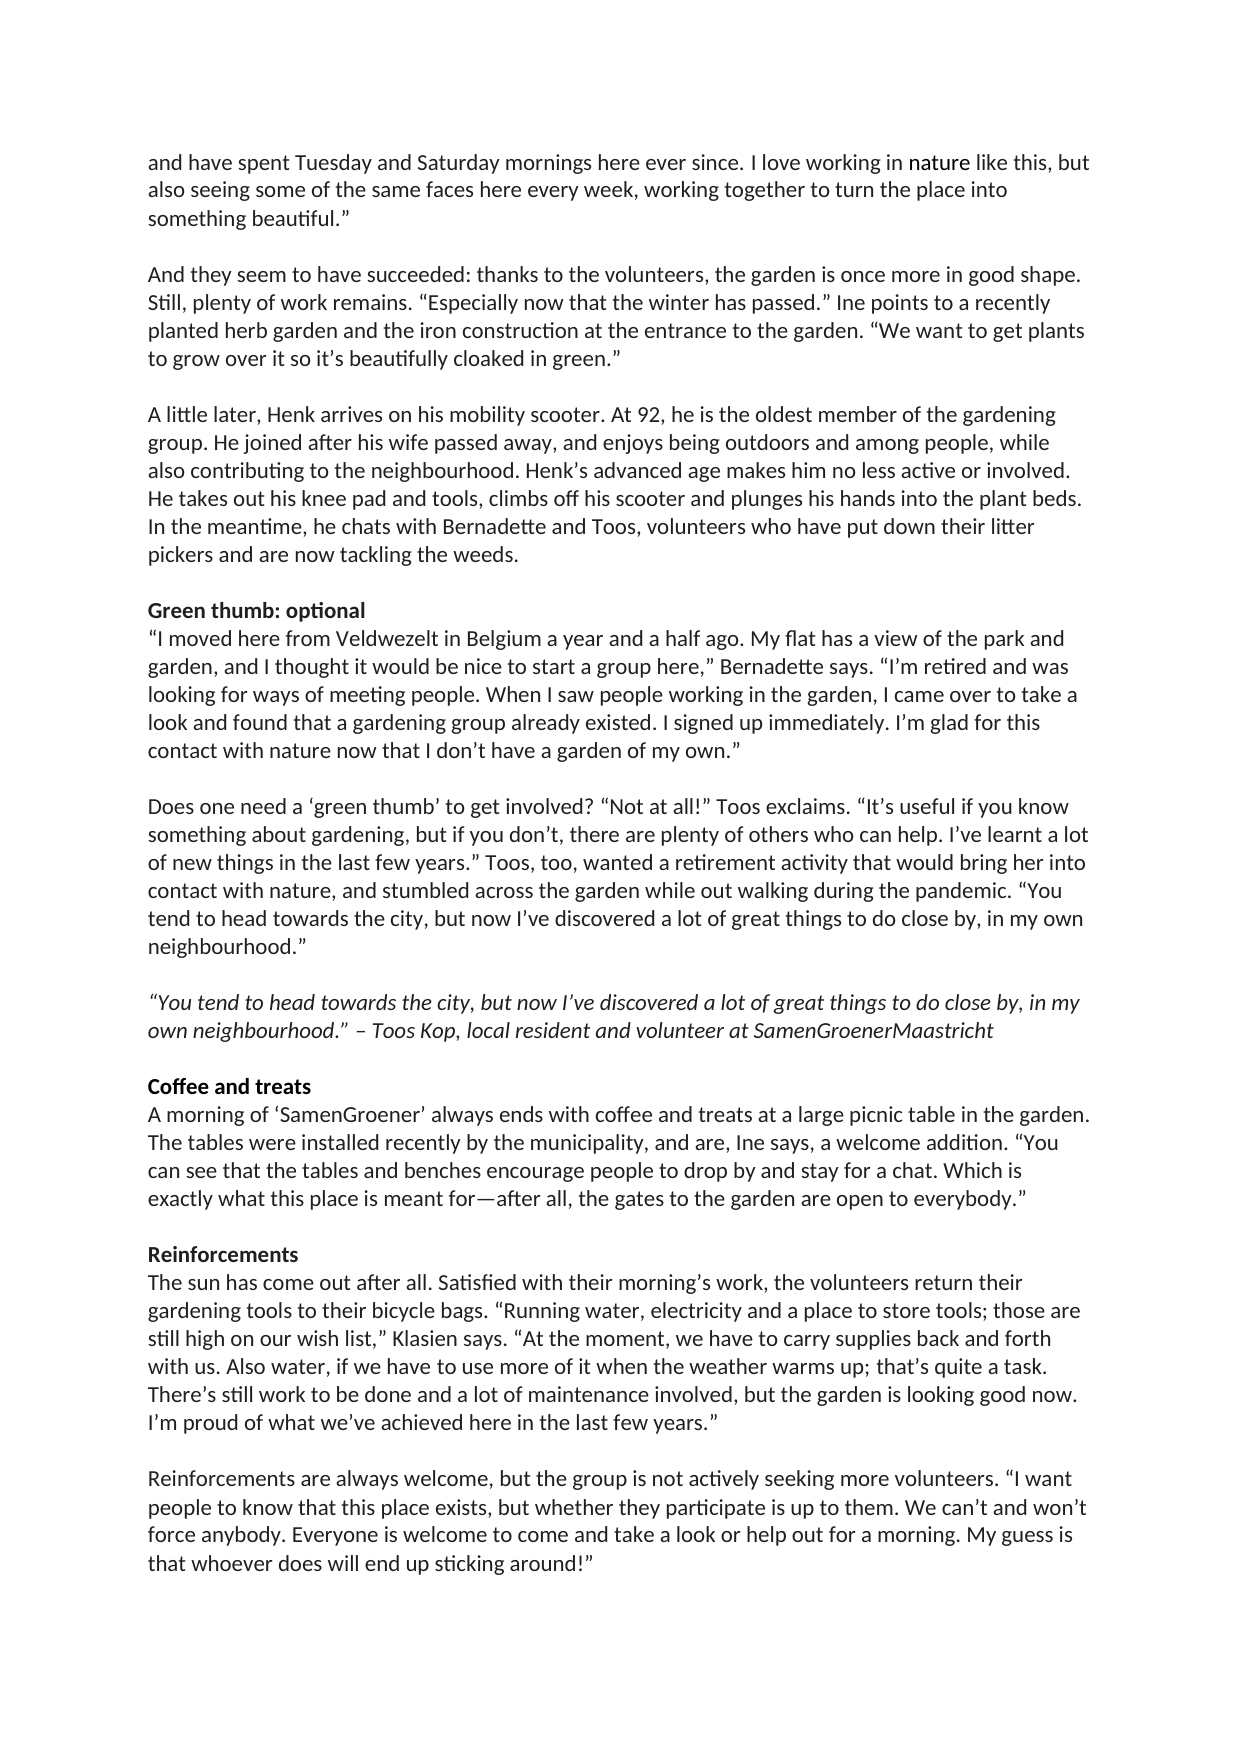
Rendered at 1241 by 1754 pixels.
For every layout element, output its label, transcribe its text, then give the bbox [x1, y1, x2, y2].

text Reinforcements are always welcome, but the group is not actively seeking more volunteers. “I want people to know that this place exists, but whether they participate is up to them. We can’t and won’t force anybody. Everyone is welcome to come and take a look or help out for a morning. My guess is that whoever does will end up sticking around!” [148, 1464, 1093, 1577]
text “I moved here from Veldwezelt in Belgium a year and a half ago. My flat has a view of the park and garden, and I thought it would be nice to start a group here,” Bernadette says. “I’m retired and was looking for ways of meeting people. When I saw people working in the garden, I came over to take a look and found that a gardening group already existed. I signed up immediately. I’m glad for this contact with nature now that I don’t have a garden of my own.” [148, 624, 1093, 764]
text And they seem to have succeeded: thanks to the volunteers, the garden is once more in good shape. Still, plenty of work remains. “Especially now that the winter has passed.” Ine points to a recently planted herb garden and the iron construction at the entrance to the garden. “We want to get plants to grow over it so it’s beautifully cloaked in green.” [148, 260, 1093, 372]
text The sun has come out after all. Satisfied with their morning’s work, the volunteers return their gardening tools to their bicycle bags. “Running water, electricity and a place to store tools; those are still high on our wish list,” Klasien says. “At the moment, we have to carry supplies back and forth with us. Also water, if we have to use more of it when the weather warms up; that’s quite a task. There’s still work to be done and a lot of maintenance involved, but the garden is looking good now. I’m proud of what we’ve achieved here in the last few years.” [148, 1268, 1093, 1437]
text Coffee and treats [148, 1072, 1093, 1100]
text Green thumb: optional [148, 596, 1093, 624]
text Reinforcements [148, 1240, 1093, 1268]
text A morning of ‘SamenGroener’ always ends with coffee and treats at a large picnic table in the garden. The tables were installed recently by the municipality, and are, Ine says, a welcome addition. “You can see that the tables and benches encourage people to drop by and stay for a chat. Which is exactly what this place is meant for—after all, the gates to the garden are open to everybody.” [148, 1100, 1093, 1212]
text A little later, Henk arrives on his mobility scooter. At 92, he is the oldest member of the gardening group. He joined after his wife passed away, and enjoys being outdoors and among people, while also contributing to the neighbourhood. Henk’s advanced age makes him no less active or involved. He takes out his knee pad and tools, climbs off his scooter and plunges his hands into the plant beds. In the meantime, he chats with Bernadette and Toos, volunteers who have put down their litter pickers and are now tackling the weeds. [148, 400, 1093, 568]
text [148, 148, 1093, 232]
text Does one need a ‘green thumb’ to get involved? “Not at all!” Toos exclaims. “It’s useful if you know something about gardening, but if you don’t, there are plenty of others who can help. I’ve learnt a lot of new things in the last few years.” Toos, too, wanted a retirement activity that would bring her into contact with nature, and stumbled across the garden while out walking during the pandemic. “You tend to head towards the city, but now I’ve discovered a lot of great things to do close by, in my own neighbourhood.” [148, 792, 1093, 960]
text “You tend to head towards the city, but now I’ve discovered a lot of great things to do close by, in my own neighbourhood.” – Toos Kop, local resident and volunteer at SamenGroenerMaastricht [148, 988, 1093, 1044]
